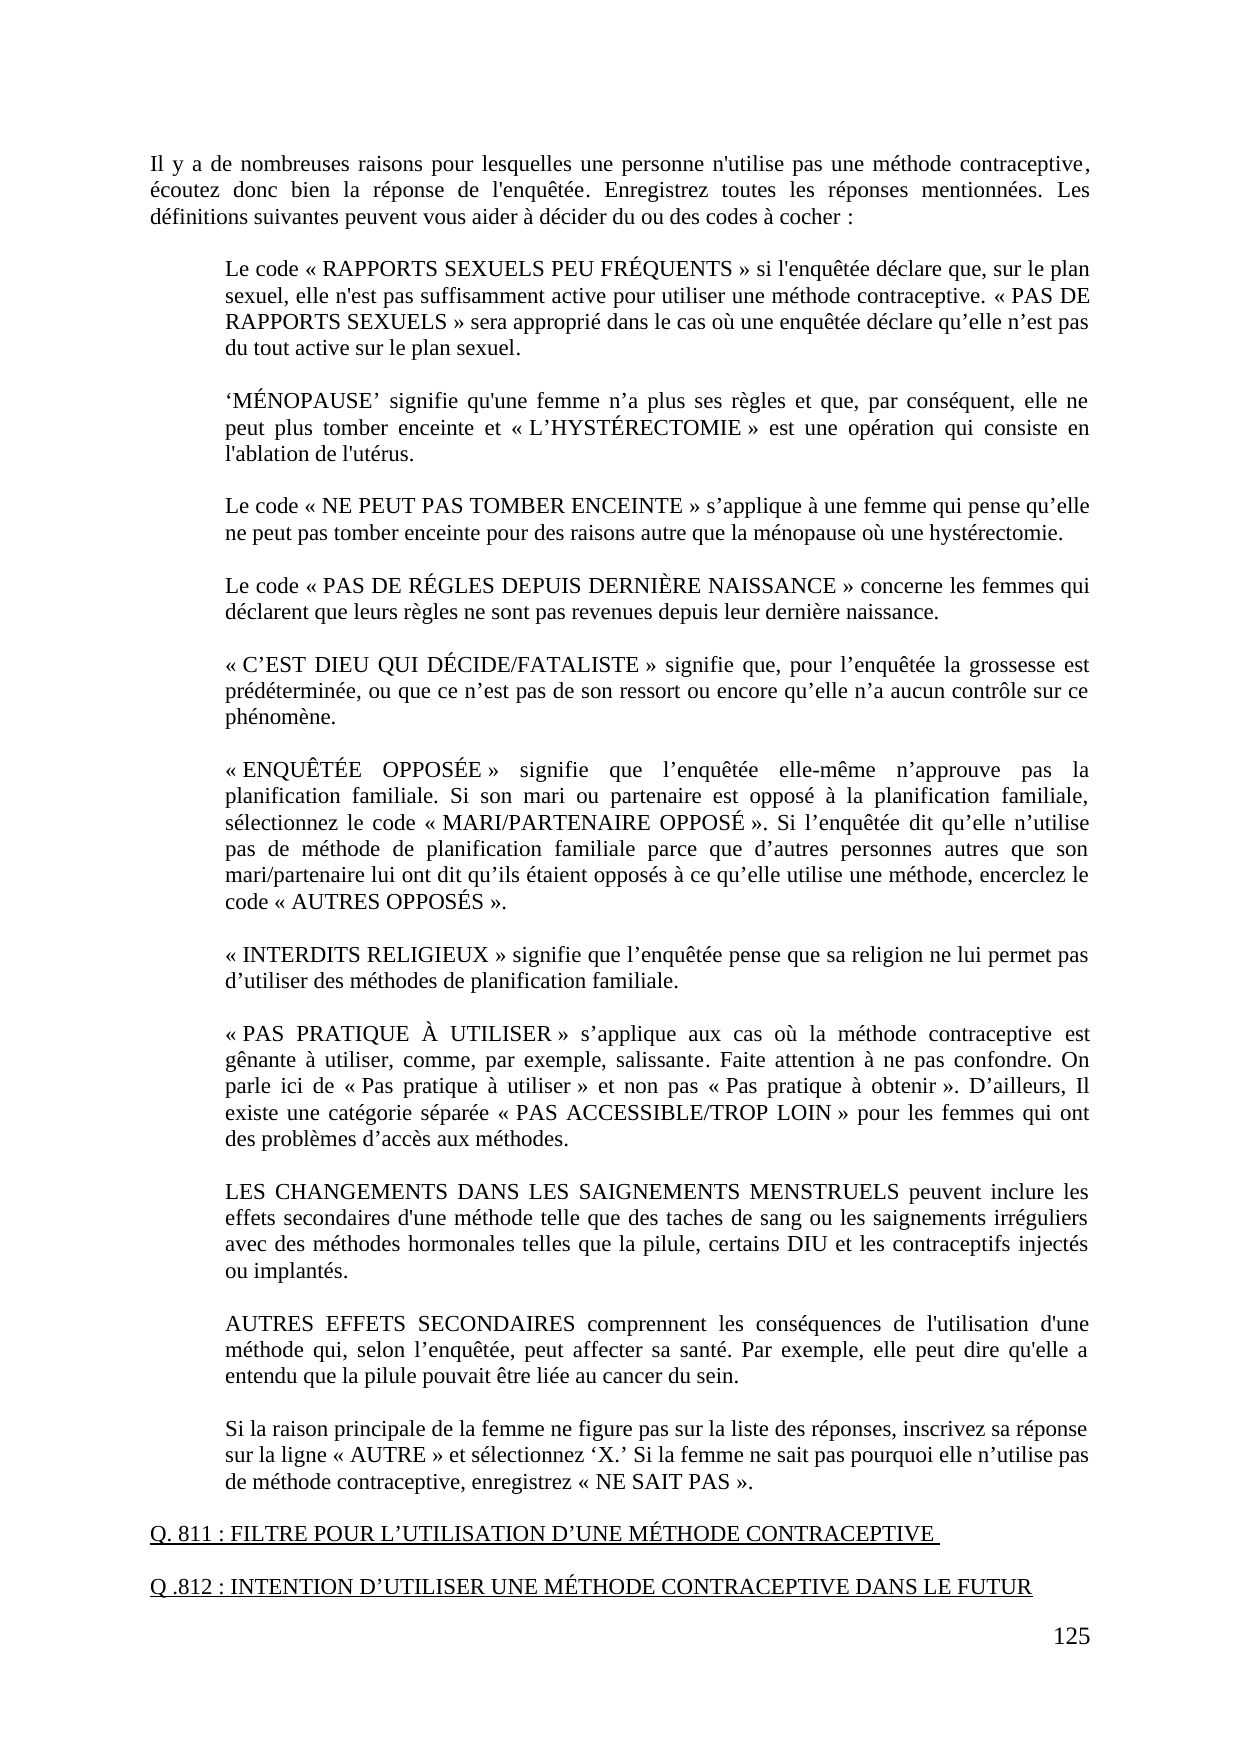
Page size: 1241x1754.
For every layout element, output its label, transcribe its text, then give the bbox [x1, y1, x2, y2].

text ‘MÉNOPAUSE’ signifie qu'une femme n’a plus ses règles et que, par conséquent, elle ne peut plus tomber enceinte et « L’HYSTÉRECTOMIE » est une opération qui consiste en l'ablation de l'utérus. [225, 387, 1090, 466]
text LES CHANGEMENTS DANS LES SAIGNEMENTS MENSTRUELS peuvent inclure les effets secondaires d'une méthode telle que des taches de sang ou les saignements irréguliers avec des méthodes hormonales telles que la pilule, certains DIU et les contraceptifs injectés ou implantés. [225, 1178, 1090, 1283]
text « ENQUÊTÉE OPPOSÉE » signifie que l’enquêtée elle-même n’approuve pas la planification familiale. Si son mari ou partenaire est opposé à la planification familiale, sélectionnez le code « MARI/PARTENAIRE OPPOSÉ ». Si l’enquêtée dit qu’elle n’utilise pas de méthode de planification familiale parce que d’autres personnes autres que son mari/partenaire lui ont dit qu’ils étaient opposés à ce qu’elle utilise une méthode, encerclez le code « AUTRES OPPOSÉS ». [225, 756, 1090, 914]
text Le code « NE PEUT PAS TOMBER ENCEINTE » s’applique à une femme qui pense qu’elle ne peut pas tomber enceinte pour des raisons autre que la ménopause où une hystérectomie. [225, 493, 1090, 545]
text Si la raison principale de la femme ne figure pas sur la liste des réponses, inscrivez sa réponse sur la ligne « AUTRE » et sélectionnez ‘X.’ Si la femme ne sait pas pourquoi elle n’utilise pas de méthode contraceptive, enregistrez « NE SAIT PAS ». [225, 1415, 1090, 1494]
text AUTRES EFFETS SECONDAIRES comprennent les conséquences de l'utilisation d'une méthode qui, selon l’enquêtée, peut affecter sa santé. Par exemple, elle peut dire qu'elle a entendu que la pilule pouvait être liée au cancer du sein. [225, 1309, 1090, 1389]
text « INTERDITS RELIGIEUX » signifie que l’enquêtée pense que sa religion ne lui permet pas d’utiliser des méthodes de planification familiale. [225, 941, 1090, 993]
text Le code « PAS DE RÉGLES DEPUIS DERNIÈRE NAISSANCE » concerne les femmes qui déclarent que leurs règles ne sont pas revenues depuis leur dernière naissance. [225, 572, 1090, 624]
text Il y a de nombreuses raisons pour lesquelles une personne n'utilise pas une méthode contraceptive, écoutez donc bien la réponse de l'enquêtée. Enregistrez toutes les réponses mentionnées. Les définitions suivantes peuvent vous aider à décider du ou des codes à cocher : [150, 150, 1090, 229]
text « C’EST DIEU QUI DÉCIDE/FATALISTE » signifie que, pour l’enquêtée la grossesse est prédéterminée, ou que ce n’est pas de son ressort ou encore qu’elle n’a aucun contrôle sur ce phénomène. [225, 651, 1090, 730]
text « PAS PRATIQUE À UTILISER » s’applique aux cas où la méthode contraceptive est gênante à utiliser, comme, par exemple, salissante. Faite attention à ne pas confondre. On parle ici de « Pas pratique à utiliser » et non pas « Pas pratique à obtenir ». D’ailleurs, Il existe une catégorie séparée « PAS ACCESSIBLE/TROP LOIN » pour les femmes qui ont des problèmes d’accès aux méthodes. [225, 1020, 1090, 1151]
text Q. 811 : FILTRE POUR L’UTILISATION D’UNE MÉTHODE CONTRACEPTIVE [150, 1520, 1090, 1547]
text Le code « RAPPORTS SEXUELS PEU FRÉQUENTS » si l'enquêtée déclare que, sur le plan sexuel, elle n'est pas suffisamment active pour utiliser une méthode contraceptive. « PAS DE RAPPORTS SEXUELS » sera approprié dans le cas où une enquêtée déclare qu’elle n’est pas du tout active sur le plan sexuel. [225, 255, 1090, 361]
text Q .812 : INTENTION D’UTILISER UNE MÉTHODE CONTRACEPTIVE DANS LE FUTUR [150, 1573, 1090, 1599]
